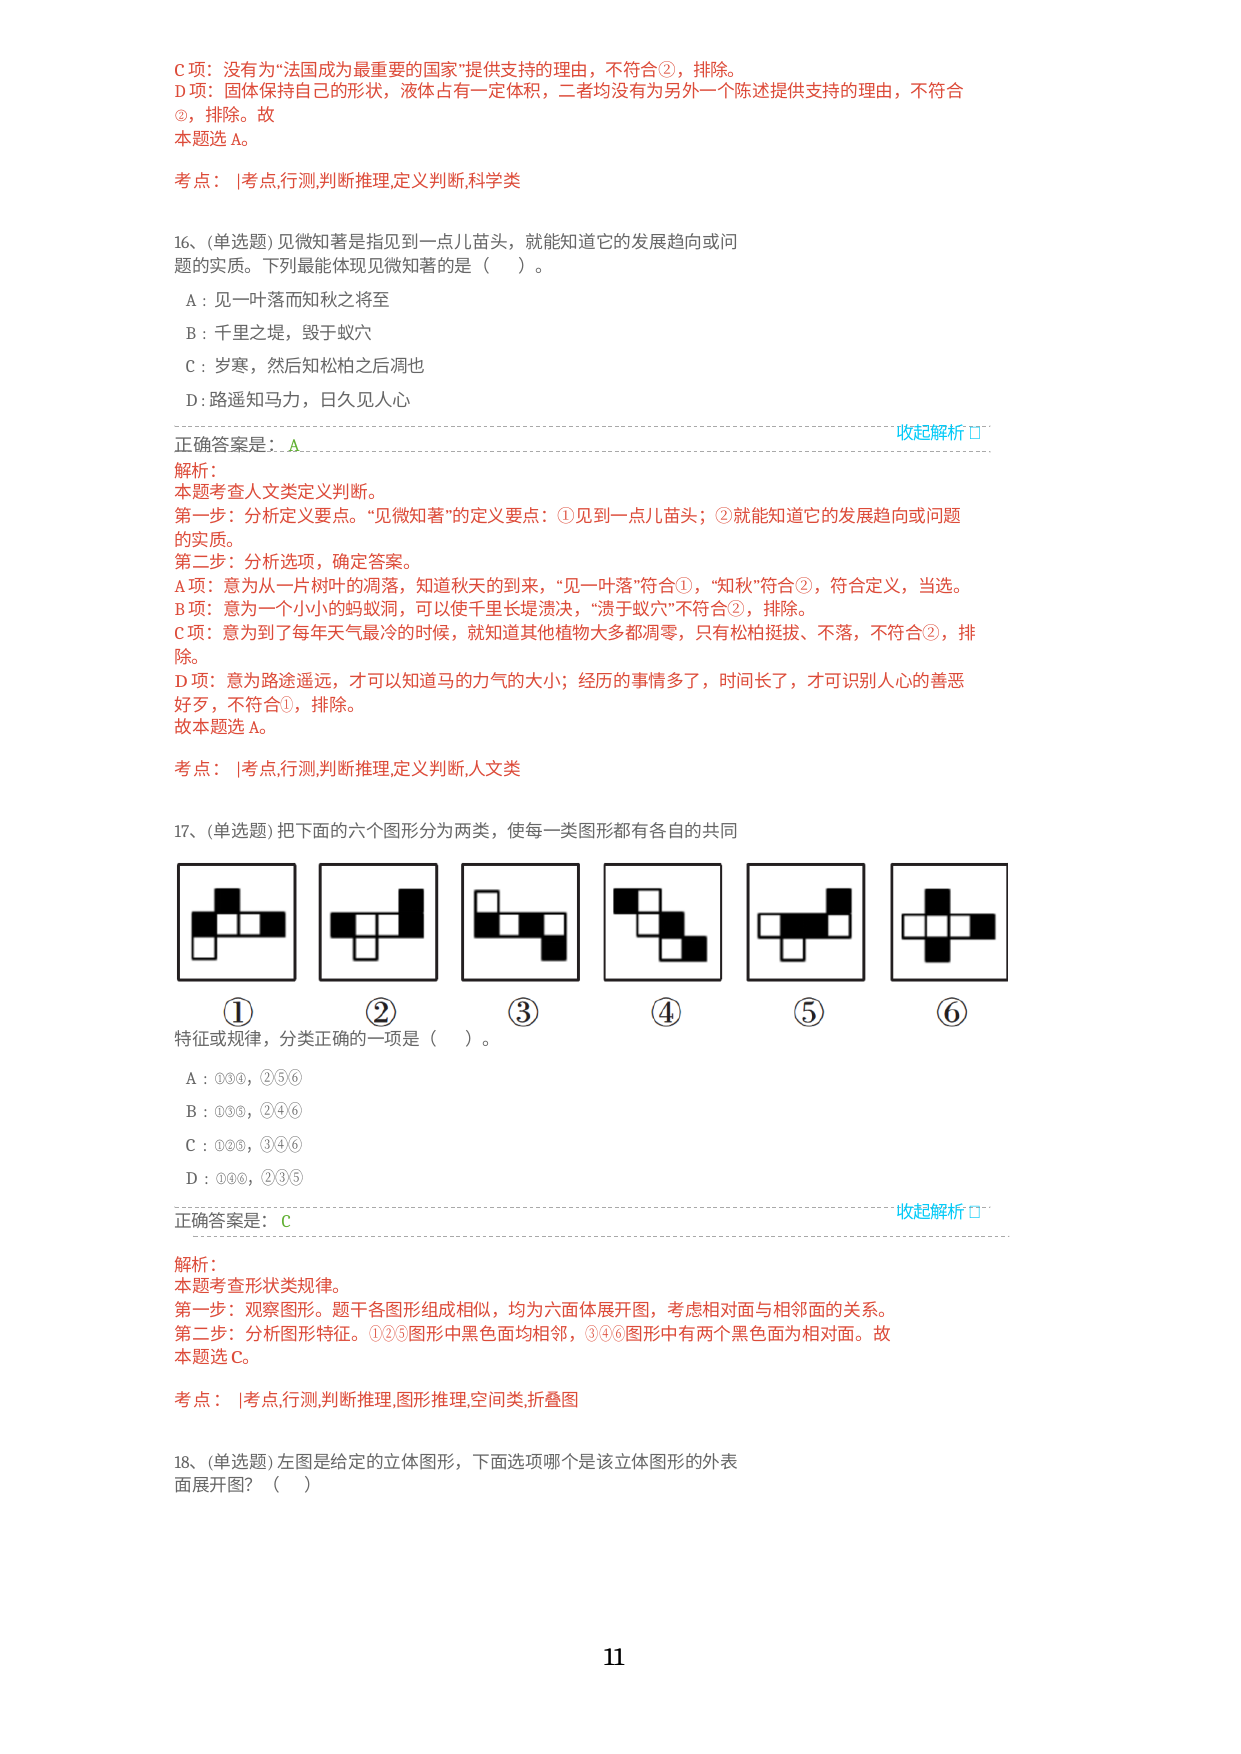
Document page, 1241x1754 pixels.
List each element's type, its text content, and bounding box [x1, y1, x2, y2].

picture [934, 1208, 938, 1219]
picture [917, 435, 930, 440]
picture [970, 427, 980, 439]
text 16、(单选题) 见微知著是指见到一点儿苗头，就能知道它的发展趋向或问题的实质。下列最能体现见微知著的是（ ）。 [174, 230, 753, 278]
picture [176, 862, 1008, 1027]
text 故本题选A。 [174, 716, 1123, 738]
picture [934, 429, 938, 440]
picture [955, 1207, 964, 1219]
text C项：意为到了每年天气最冷的时候，就知道其他植物大多都凋零，只有松柏挺拔、不落，不符合②，排除。 [174, 621, 989, 668]
text 解析： [174, 1253, 1123, 1276]
text D项：意为路途遥远，才可以知道马的力气的大小；经历的事情多了，时间长了，才可识别人心的善恶好歹，不符合①，排除。 [174, 669, 975, 716]
text 本题考查形状类规律。 [174, 1276, 1123, 1297]
text ②，排除。故本题选A。 [174, 103, 277, 150]
text 考点： |考点,行测,判断推理,图形推理,空间类,折叠图 [174, 1386, 1123, 1412]
text 本题考查人文类定义判断。 [174, 482, 1123, 503]
text 考点： |考点,行测,判断推理,定义判断,人文类 [174, 755, 1123, 780]
text 17、(单选题) 把下面的六个图形分为两类，使每一类图形都有各自的共同特征或规律，分类正确的一项是（ ）。 [174, 818, 753, 1050]
text 考点： |考点,行测,判断推理,定义判断,科学类 [174, 167, 1123, 193]
picture [955, 428, 964, 440]
text B : ①③⑤，②④⑥ [186, 1097, 335, 1123]
text C : 岁寒，然后知松柏之后凋也 [186, 352, 757, 378]
text C项：没有为“法国成为最重要的国家”提供支持的理由，不符合②，排除。 [174, 59, 1123, 81]
text A : ①③④，②⑤⑥ [186, 1064, 335, 1089]
text 解析： [174, 460, 1123, 482]
picture [917, 1214, 930, 1219]
text C : ①②⑤，③④⑥ [186, 1130, 335, 1156]
text A : 见一叶落而知秋之将至 [186, 286, 757, 311]
picture [970, 1206, 980, 1218]
text 第一步：观察图形。题干各图形组成相似，均为六面体展开图，考虑相对面与相邻面的关系。第二步：分析图形特征。①②⑤图形中黑色面均相邻，③④⑥图形中有两个黑色面为相对面。故本题选C。 [174, 1297, 907, 1369]
text B : 千里之堤，毁于蚁穴 [186, 319, 757, 344]
text 收起解析  [896, 419, 1123, 444]
text 第二步：分析选项，确定答案。 [174, 551, 1123, 573]
text 第一步：分析定义要点。“见微知著”的定义要点：①见到一点儿苗头；②就能知道它的发展趋向或问题的实质。 [174, 504, 976, 551]
text 收起解析  [896, 1198, 1123, 1224]
text D : ①④⑥，②③⑤ [186, 1164, 335, 1189]
text 18、(单选题) 左图是给定的立体图形，下面选项哪个是该立体图形的外表面展开图？（ ） [174, 1449, 753, 1497]
text D项：固体保持自己的形状，液体占有一定体积，二者均没有为另外一个陈述提供支持的理由，不符合 [174, 81, 1123, 102]
text 正确答案是： C [174, 1207, 335, 1232]
text D : 路遥知马力，日久见人心正确答案是： A [174, 386, 414, 456]
picture [914, 1203, 922, 1211]
text A项：意为从一片树叶的凋落，知道秋天的到来，“见一叶落”符合①，“知秋”符合②，符合定义，当选。 B项：意为一个小小的蚂蚁洞，可以使千里长堤溃决，“溃于蚁穴”不符合②，排除。 [174, 573, 989, 621]
